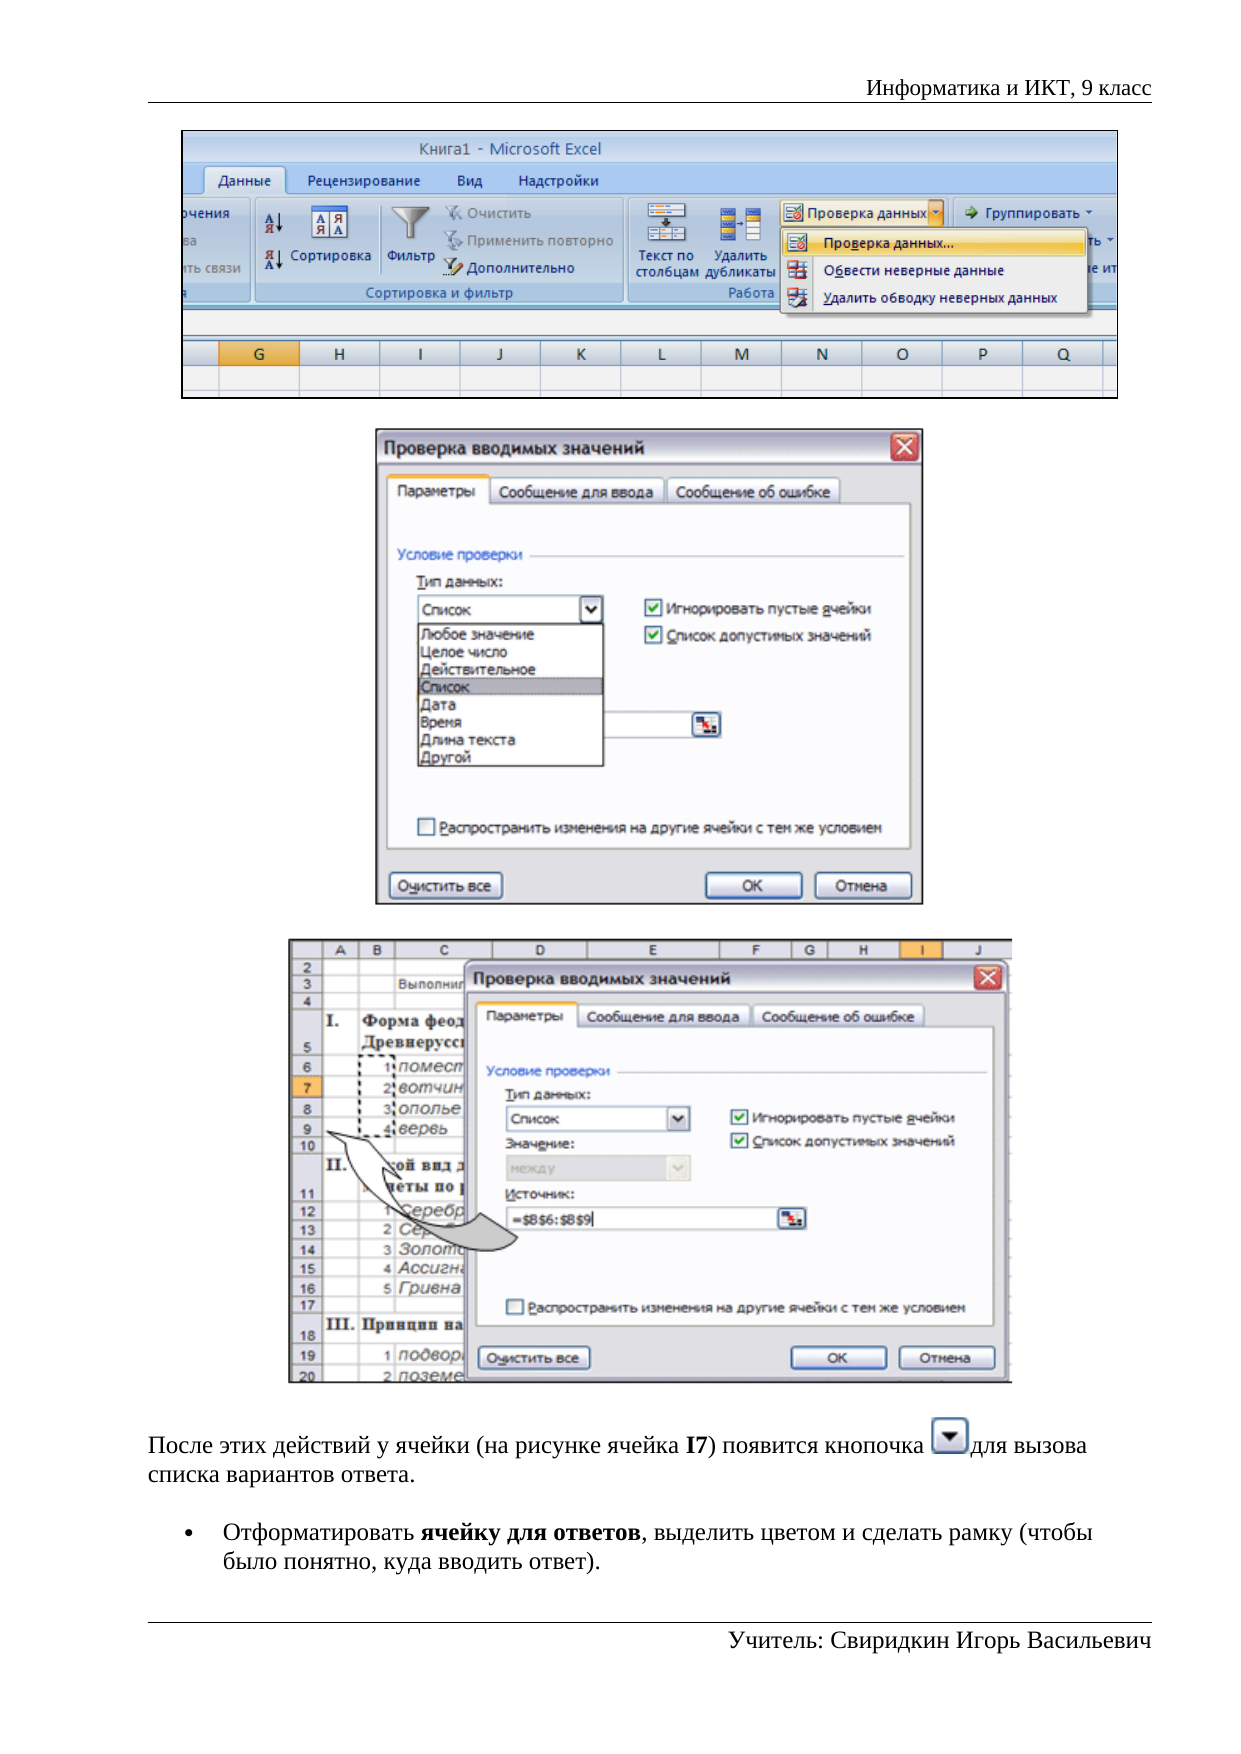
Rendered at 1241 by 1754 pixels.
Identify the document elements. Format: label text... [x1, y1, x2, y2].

picture [374, 427, 925, 908]
picture [287, 936, 1013, 1388]
text После этих действий у ячейки (на рисунке ячейка I7) появится кнопочка для вызова списка вариантов ответа. [148, 1417, 1152, 1488]
picture [930, 1417, 971, 1454]
picture [183, 131, 1117, 397]
list Отформатировать ячейку для ответов, выделить цветом и сделать рамку (чтобы было понятно, куда вводить ответ). [185, 1517, 1152, 1574]
